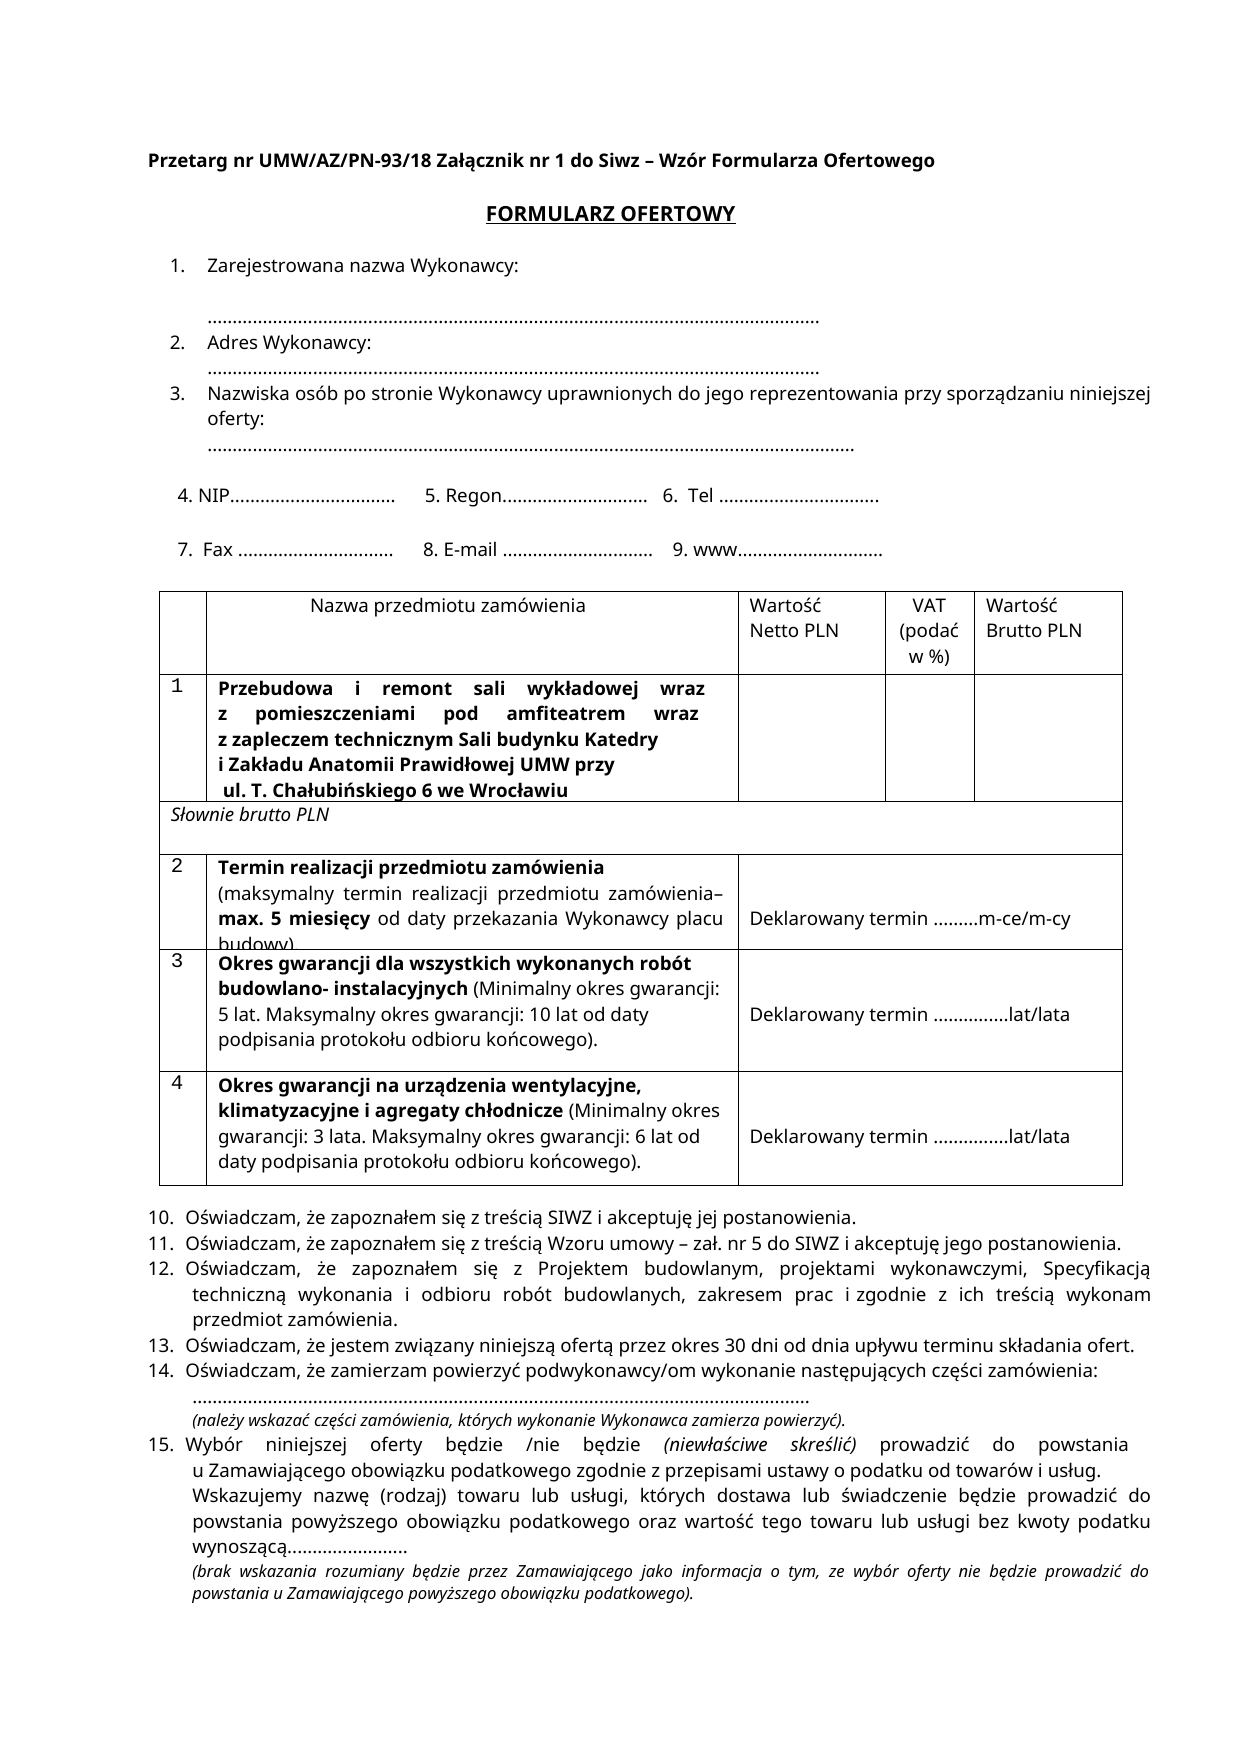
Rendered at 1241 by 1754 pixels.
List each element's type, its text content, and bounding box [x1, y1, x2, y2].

table_cell Deklarowany termin .........m-ce/m-cy [739, 855, 1122, 949]
list Oświadczam, że zapoznałem się z treścią SIWZ i akceptuję jej postanowienia. [148, 1205, 1152, 1230]
text (brak wskazania rozumiany będzie przez Zamawiającego jako informacja o tym, ze wybór oferty nie będzie prowadzić do powstania u Zamawiającego powyższego obowiązku podatkowego). [192, 1559, 1152, 1604]
text .......................................................................................................................... [207, 355, 1152, 380]
text (należy wskazać części zamówienia, których wykonanie Wykonawca zamierza powierzyć). [192, 1409, 1152, 1432]
text 4. NIP................................. 5. Regon............................. 6. Tel ................................ [148, 482, 1152, 537]
table_cell 1 [160, 675, 206, 801]
table_cell [886, 675, 974, 801]
table_header Nazwa przedmiotu zamówienia [207, 592, 738, 674]
text ................................................................................................................................. [207, 431, 1152, 457]
text Przetarg nr UMW/AZ/PN-93/18 Załącznik nr 1 do Siwz – Wzór Formularza Ofertowego [148, 148, 1073, 173]
list Wybór niniejszej oferty będzie /nie będzie (niewłaściwe skreślić) prowadzić do powstania u Zamawiającego obowiązku podatkowego zgodnie z przepisami ustawy o podatku od towarów i usług. [148, 1432, 1152, 1483]
table_cell 4 [160, 1072, 206, 1184]
table_cell Słownie brutto PLN Termin realizacji przedmiotu zamówienia [160, 802, 1122, 854]
table_header Wartość Netto PLN [739, 592, 885, 674]
table_cell 2 [160, 855, 206, 949]
list Adres Wykonawcy: [169, 329, 1152, 355]
list ........................................................................................................................... [192, 1383, 1152, 1409]
list Wskazujemy nazwę (rodzaj) towaru lub usługi, których dostawa lub świadczenie będzie prowadzić do powstania powyższego obowiązku podatkowego oraz wartość tego towaru lub usługi bez kwoty podatku wynoszącą........................ [192, 1483, 1152, 1559]
text FORMULARZ OFERTOWY [148, 199, 1073, 227]
table_header VAT (podać w %) [886, 592, 974, 674]
table_cell [975, 675, 1122, 801]
list Nazwiska osób po stronie Wykonawcy uprawnionych do jego reprezentowania przy sporządzaniu niniejszej oferty: [169, 380, 1152, 431]
text .......................................................................................................................... [207, 304, 1152, 329]
text 7. Fax ............................... 8. E-mail .............................. 9. www............................. [148, 537, 1152, 591]
list Oświadczam, że zapoznałem się z Projektem budowlanym, projektami wykonawczymi, Specyfikacją techniczną wykonania i odbioru robót budowlanych, zakresem prac i zgodnie z ich treścią wykonam przedmiot zamówienia. [148, 1256, 1152, 1332]
table_cell Okres gwarancji na urządzenia wentylacyjne, klimatyzacyjne i agregaty chłodnicze (Minimalny okres gwarancji: 3 lata. Maksymalny okres gwarancji: 6 lat od daty podpisania protokołu odbioru końcowego). [207, 1072, 738, 1184]
table_cell Deklarowany termin ...............lat/lata [739, 950, 1122, 1071]
list Oświadczam, że zapoznałem się z treścią Wzoru umowy – zał. nr 5 do SIWZ i akceptuję jego postanowienia. [148, 1230, 1152, 1256]
table_cell Termin realizacji przedmiotu zamówienia (maksymalny termin realizacji przedmiotu zamówienia–max. 5 miesięcy od daty przekazania Wykonawcy placu budowy). [207, 855, 738, 949]
list Oświadczam, że zamierzam powierzyć podwykonawcy/om wykonanie następujących części zamówienia: [148, 1358, 1152, 1383]
table_header [160, 592, 206, 674]
list Zarejestrowana nazwa Wykonawcy: [169, 253, 1152, 278]
table_cell 3 [160, 950, 206, 1071]
table_cell Deklarowany termin ...............lat/lata [739, 1072, 1122, 1184]
table_cell Okres gwarancji dla wszystkich wykonanych robót budowlano- instalacyjnych (Minimalny okres gwarancji: 5 lat. Maksymalny okres gwarancji: 10 lat od daty podpisania protokołu odbioru końcowego). [207, 950, 738, 1071]
table_cell Przebudowa i remont sali wykładowej wraz z pomieszczeniami pod amfiteatrem wraz z zapleczem technicznym Sali budynku Katedry i Zakładu Anatomii Prawidłowej UMW przy ul. T. Chałubińskiego 6 we Wrocławiu [207, 675, 738, 801]
table_cell [739, 675, 885, 801]
list Oświadczam, że jestem związany niniejszą ofertą przez okres 30 dni od dnia upływu terminu składania ofert. [148, 1332, 1152, 1358]
table_header Wartość Brutto PLN [975, 592, 1122, 674]
